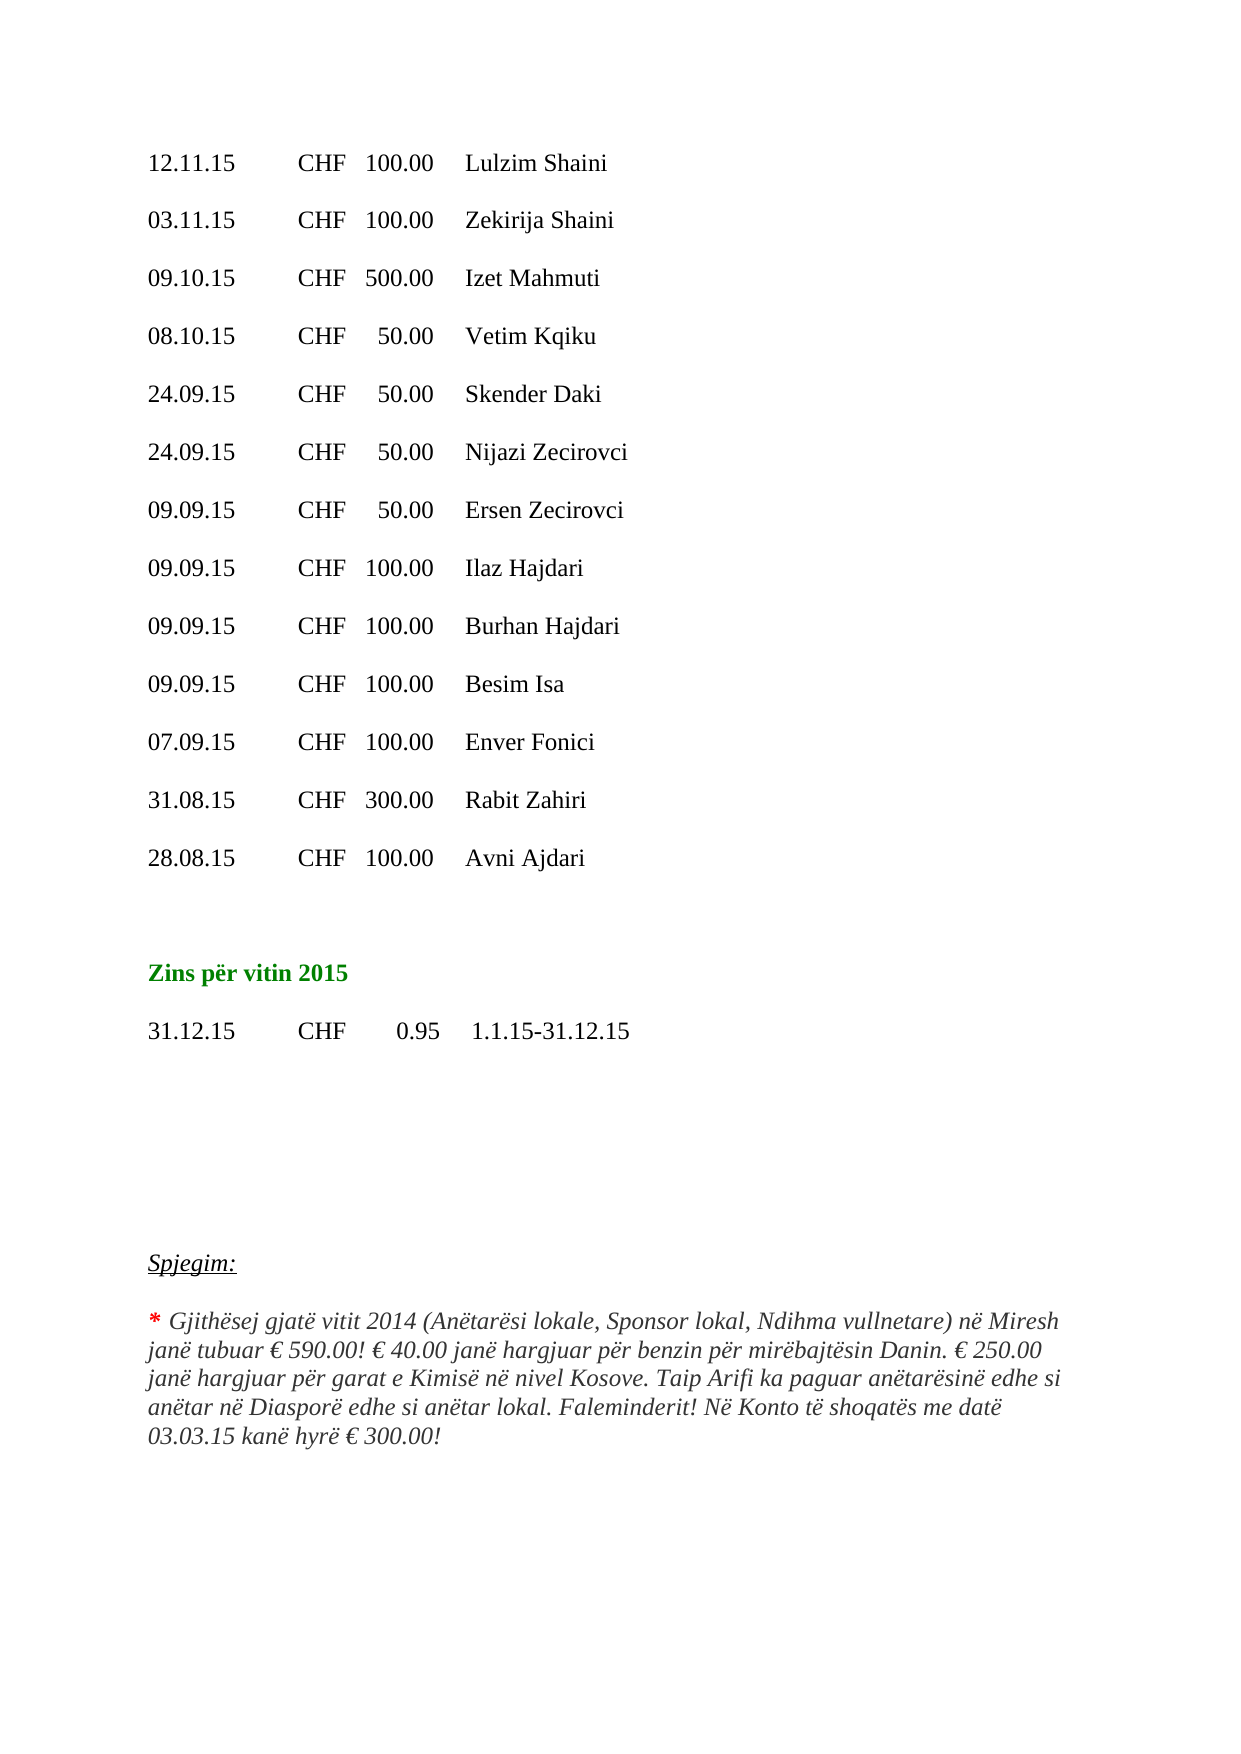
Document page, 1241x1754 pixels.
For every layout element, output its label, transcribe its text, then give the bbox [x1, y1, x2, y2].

text 24.09.15 CHF 50.00 Skender Daki [148, 379, 1093, 408]
text 09.09.15 CHF 100.00 Burhan Hajdari [148, 611, 1093, 640]
text 08.10.15 CHF 50.00 Vetim Kqiku [148, 321, 1093, 350]
text * Gjithësej gjatë vitit 2014 (Anëtarësi lokale, Sponsor lokal, Ndihma vullnetare) në Miresh janë tubuar € 590.00! € 40.00 janë hargjuar për benzin për mirëbajtësin Danin. € 250.00 janë hargjuar për garat e Kimisë në nivel Kosove. Taip Arifi ka paguar anëtarësinë edhe si anëtar në Diasporë edhe si anëtar lokal. Faleminderit! Në Konto të shoqatës me datë 03.03.15 kanë hyrë € 300.00! [148, 1306, 1093, 1450]
text 07.09.15 CHF 100.00 Enver Fonici [148, 727, 1093, 756]
text 09.09.15 CHF 100.00 Besim Isa [148, 669, 1093, 698]
text 31.12.15 CHF 0.95 1.1.15-31.12.15 [148, 1016, 1093, 1045]
text 24.09.15 CHF 50.00 Nijazi Zecirovci [148, 437, 1093, 466]
text 03.11.15 CHF 100.00 Zekirija Shaini [148, 206, 1093, 234]
text Spjegim: [148, 1248, 1093, 1277]
text 09.09.15 CHF 100.00 Ilaz Hajdari [148, 553, 1093, 582]
text 31.08.15 CHF 300.00 Rabit Zahiri [148, 785, 1093, 813]
text 09.10.15 CHF 500.00 Izet Mahmuti [148, 263, 1093, 292]
text Zins për vitin 2015 [148, 958, 1093, 987]
text 09.09.15 CHF 50.00 Ersen Zecirovci [148, 495, 1093, 524]
text 28.08.15 CHF 100.00 Avni Ajdari [148, 843, 1093, 871]
text 12.11.15 CHF 100.00 Lulzim Shaini [148, 148, 1093, 176]
